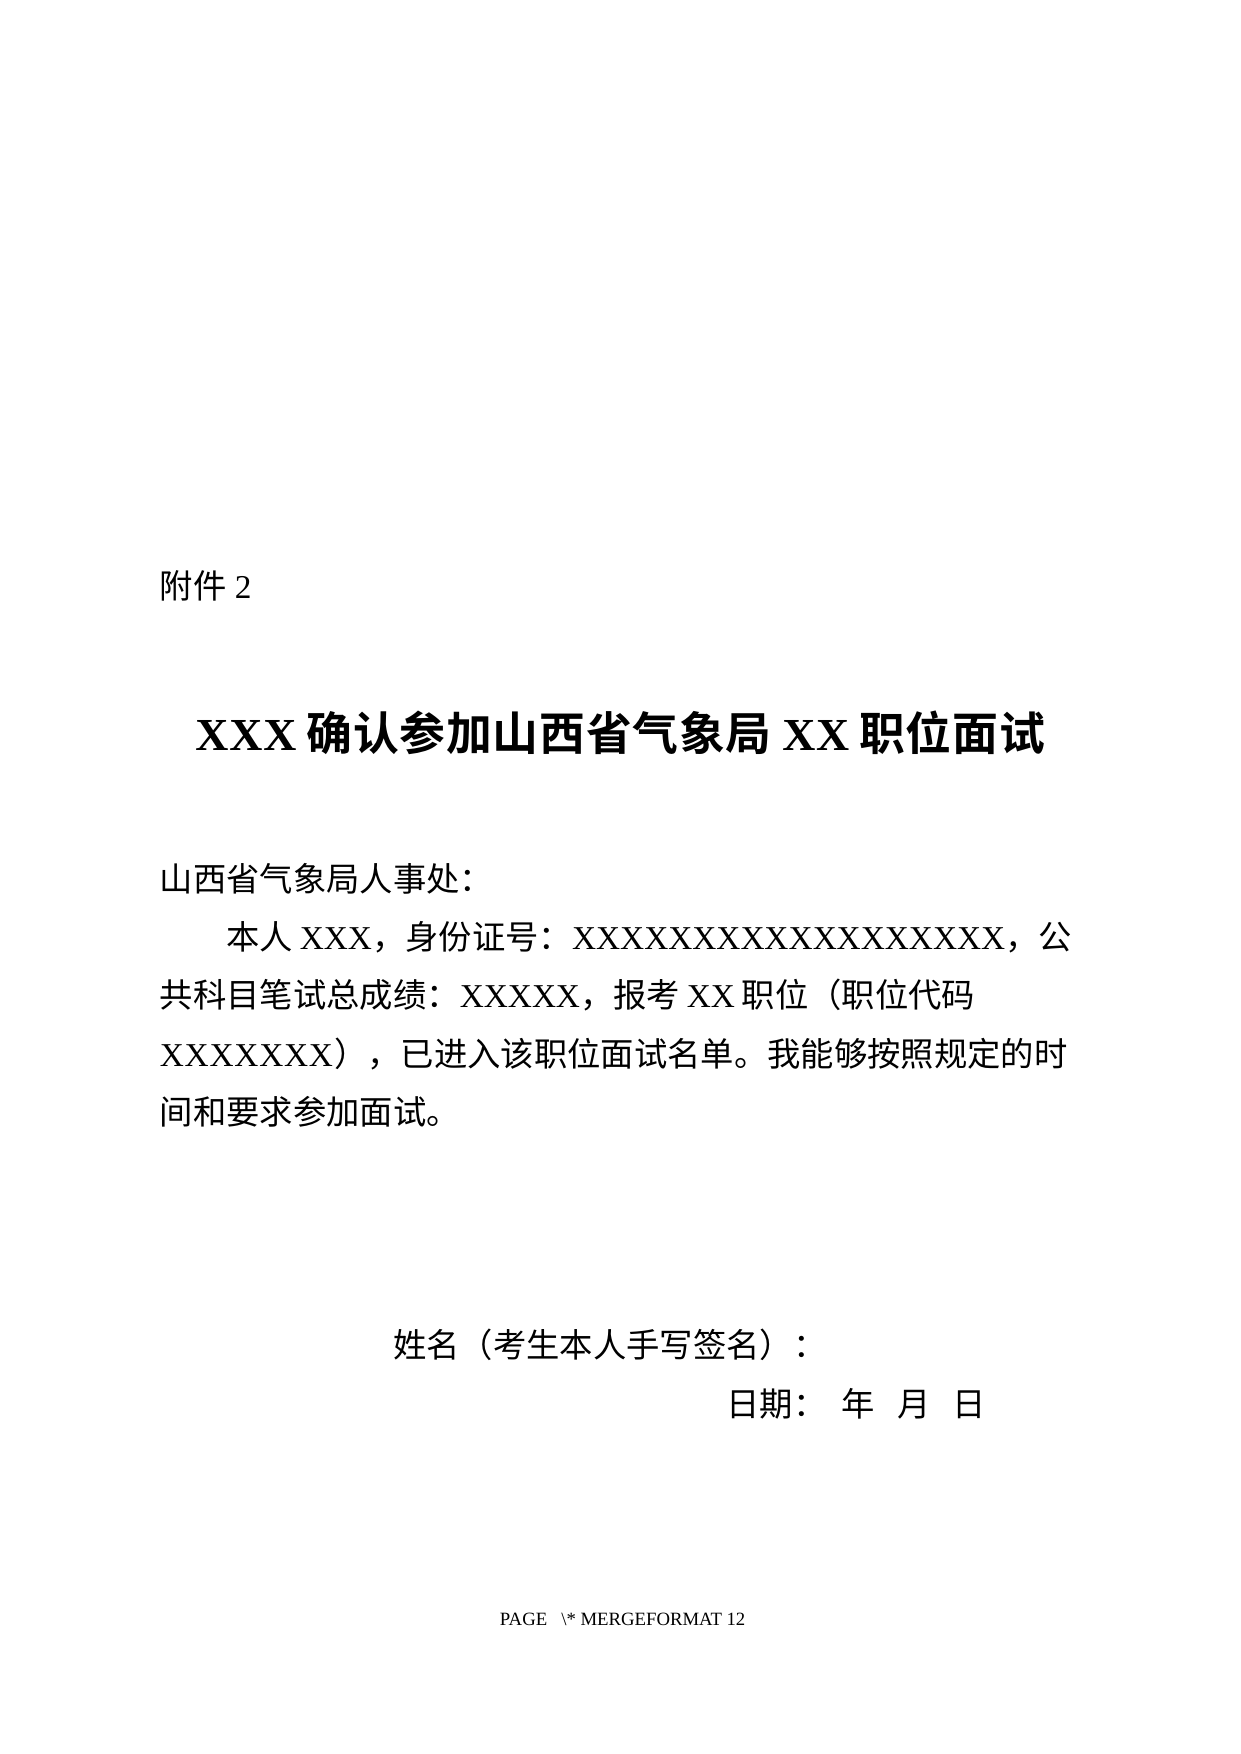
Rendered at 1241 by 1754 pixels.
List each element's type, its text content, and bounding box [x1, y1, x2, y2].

text 日期： 年 月 日 [159, 1369, 1081, 1428]
text 山西省气象局人事处： [159, 844, 1081, 903]
text 姓名（考生本人手写签名）： [159, 1311, 1081, 1369]
text 附件2 [159, 552, 1081, 617]
text 本人XXX，身份证号：XXXXXXXXXXXXXXXXXX，公共科目笔试总成绩：XXXXX，报考XX职位（职位代码XXXXXXX），已进入该职位面试名单。我能够按照规定的时间和要求参加面试。 [159, 903, 1081, 1136]
text XXX确认参加山西省气象局XX职位面试 [159, 682, 1081, 779]
